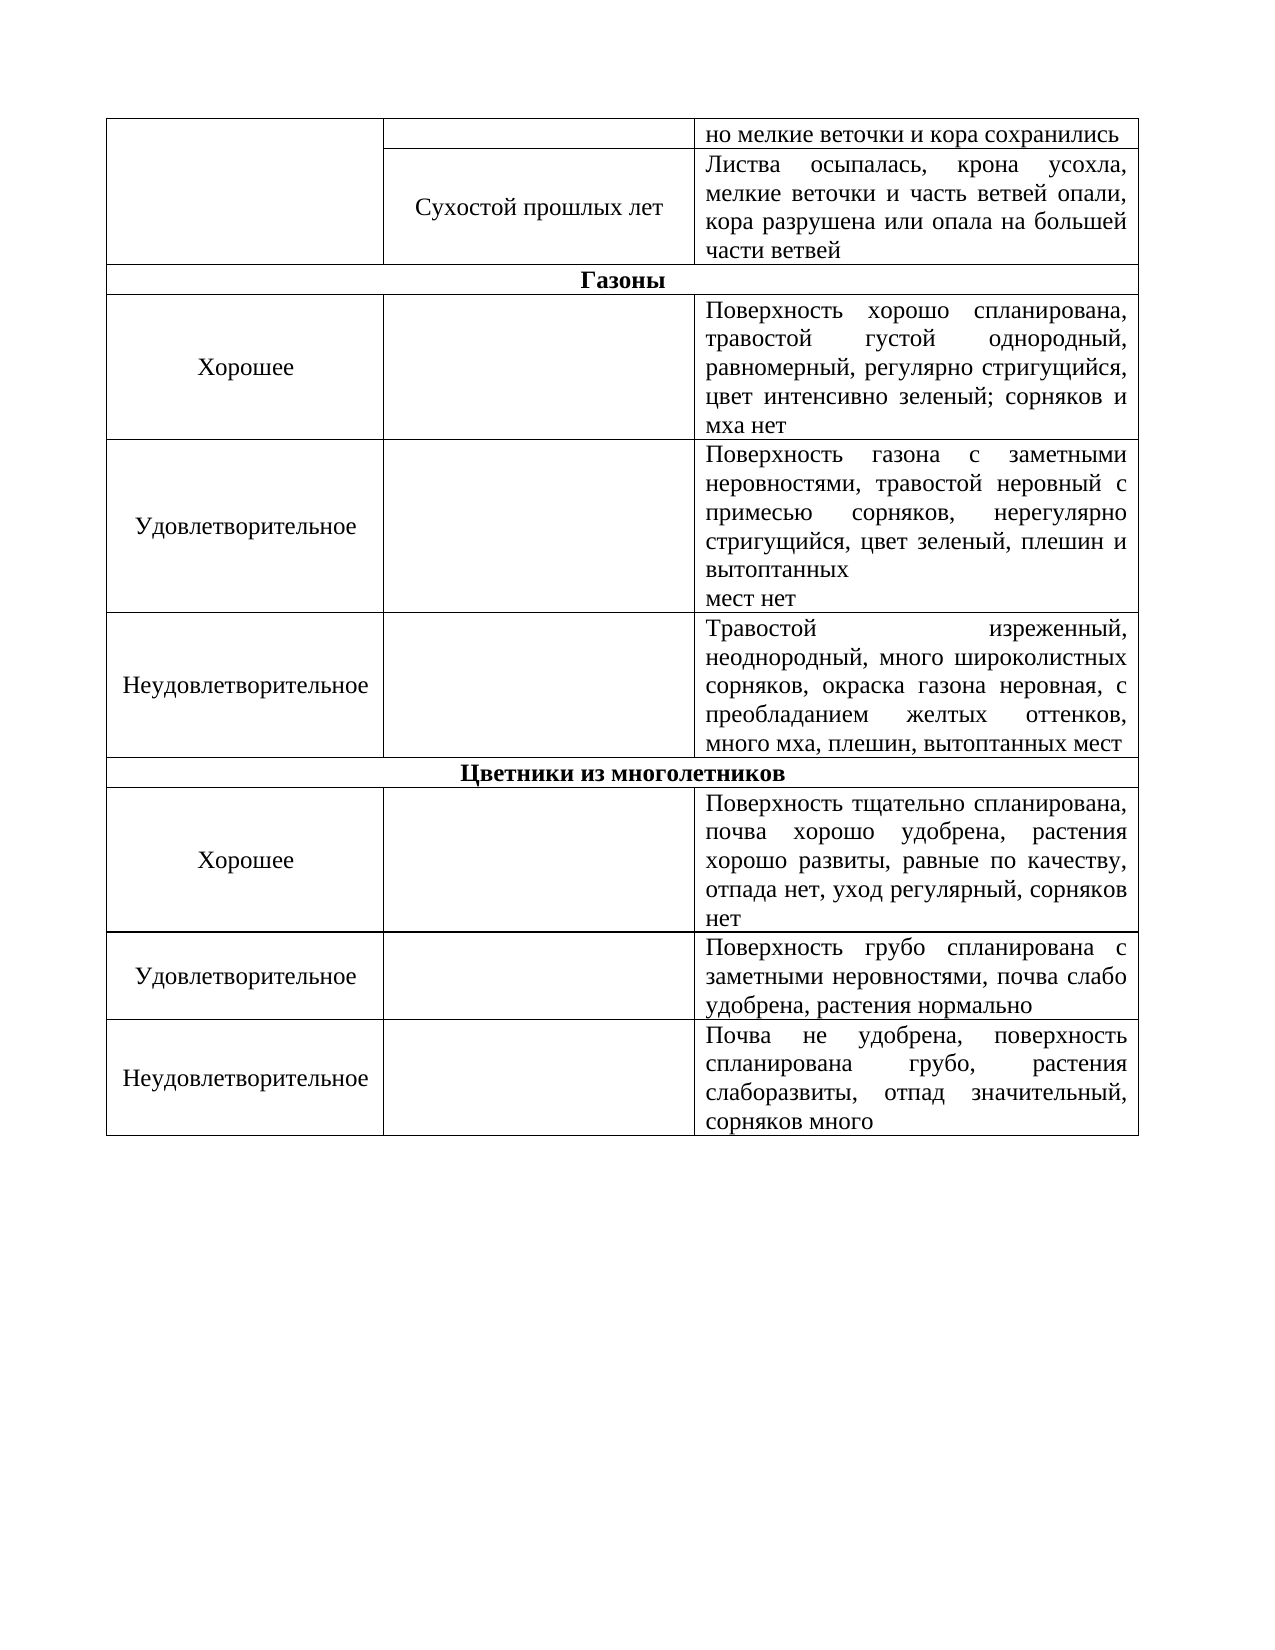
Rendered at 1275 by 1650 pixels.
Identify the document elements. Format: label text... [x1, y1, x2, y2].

table_cell [384, 295, 694, 438]
table_cell Удовлетворительное [107, 440, 383, 612]
table_cell [384, 440, 694, 612]
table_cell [384, 119, 694, 148]
table_cell [384, 788, 694, 931]
table_cell Поверхность тщательно спланирована, почва хорошо удобрена, растения хорошо развиты, равные по качеству, отпада нет, уход регулярный, сорняков нет [695, 788, 1138, 931]
table_cell Листва осыпалась, крона усохла, мелкие веточки и часть ветвей опали, кора разрушена или опала на большей части ветвей [695, 149, 1138, 264]
table_cell Почва не удобрена, поверхность спланирована грубо, растения слаборазвиты, отпад значительный, сорняков много [695, 1020, 1138, 1135]
table_cell Хорошее [107, 788, 383, 931]
table_cell [384, 933, 694, 1019]
table_cell Поверхность грубо спланирована с заметными неровностями, почва слабо удобрена, растения нормально [695, 933, 1138, 1019]
table_cell [384, 613, 694, 757]
table_cell Поверхность хорошо спланирована, травостой густой однородный, равномерный, регулярно стригущийся, цвет интенсивно зеленый; сорняков и мха нет [695, 295, 1138, 438]
table_cell Удовлетворительное [107, 933, 383, 1019]
table_cell Хорошее [107, 295, 383, 438]
table_cell Поверхность газона с заметными неровностями, травостой неровный с примесью сорняков, нерегулярно стригущийся, цвет зеленый, плешин и вытоптанных мест нет [695, 440, 1138, 612]
table_cell Цветники из многолетников [107, 758, 1138, 787]
table_cell Неудовлетворительное [107, 613, 383, 757]
table_cell [384, 1020, 694, 1135]
table_cell Неудовлетворительное [107, 1020, 383, 1135]
table_cell Травостой изреженный, неоднородный, много широколистных сорняков, окраска газона неровная, с преобладанием желтых оттенков, много мха, плешин, вытоптанных мест [695, 613, 1138, 757]
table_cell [695, 119, 1138, 148]
table_cell Сухостой прошлых лет [384, 149, 694, 264]
table_cell Газоны [107, 265, 1138, 294]
